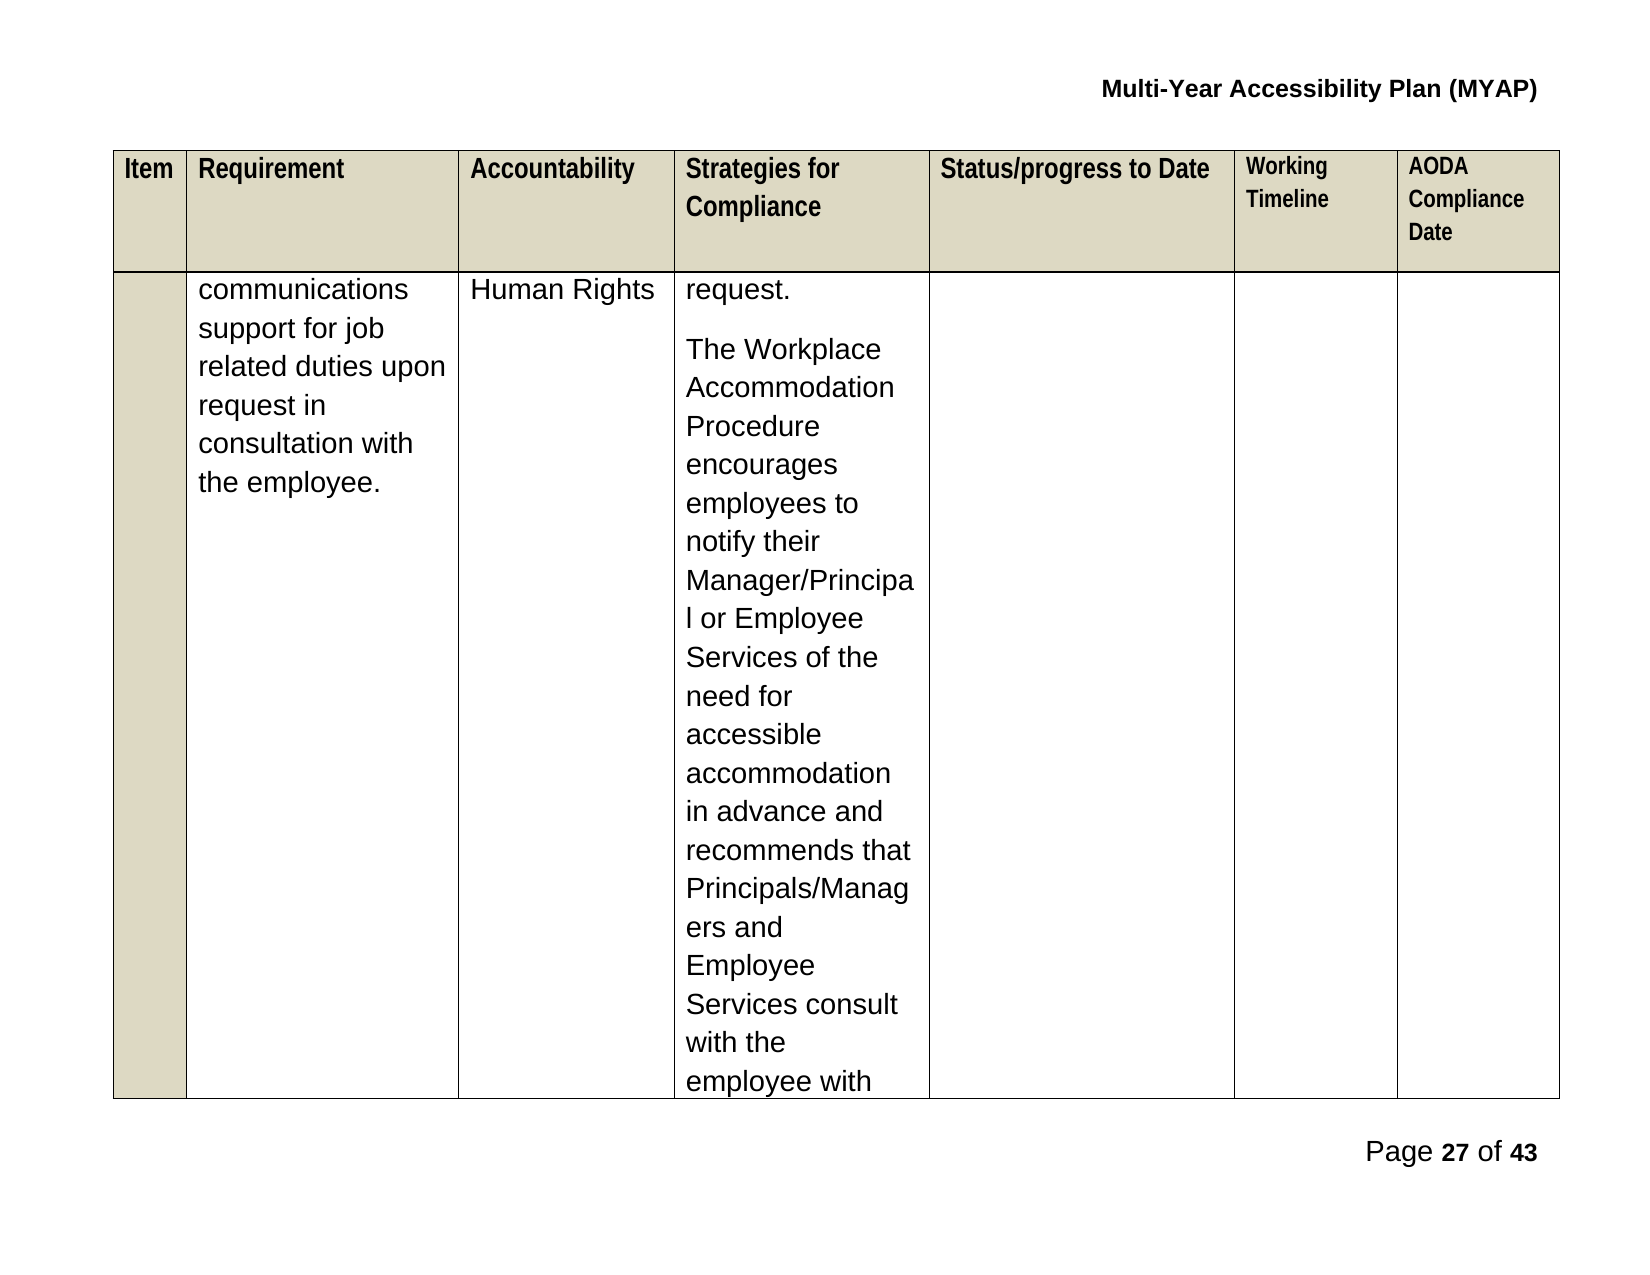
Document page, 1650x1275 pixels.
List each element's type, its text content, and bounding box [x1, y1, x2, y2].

table_header Status/progress to Date [930, 151, 1234, 271]
table_header Accountability [459, 151, 674, 271]
table_cell [1235, 273, 1397, 1098]
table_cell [459, 273, 674, 1098]
table_header Strategies for Compliance [675, 151, 929, 271]
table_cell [187, 273, 458, 1098]
table_header AODA Compliance Date [1398, 151, 1559, 271]
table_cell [675, 273, 929, 1098]
table_header Item [114, 151, 186, 271]
table_header Working Timeline [1235, 151, 1397, 271]
table_header Requirement [187, 151, 458, 271]
table_cell [930, 273, 1234, 1098]
table_cell 18 [114, 273, 186, 1098]
table_cell [1398, 273, 1559, 1098]
